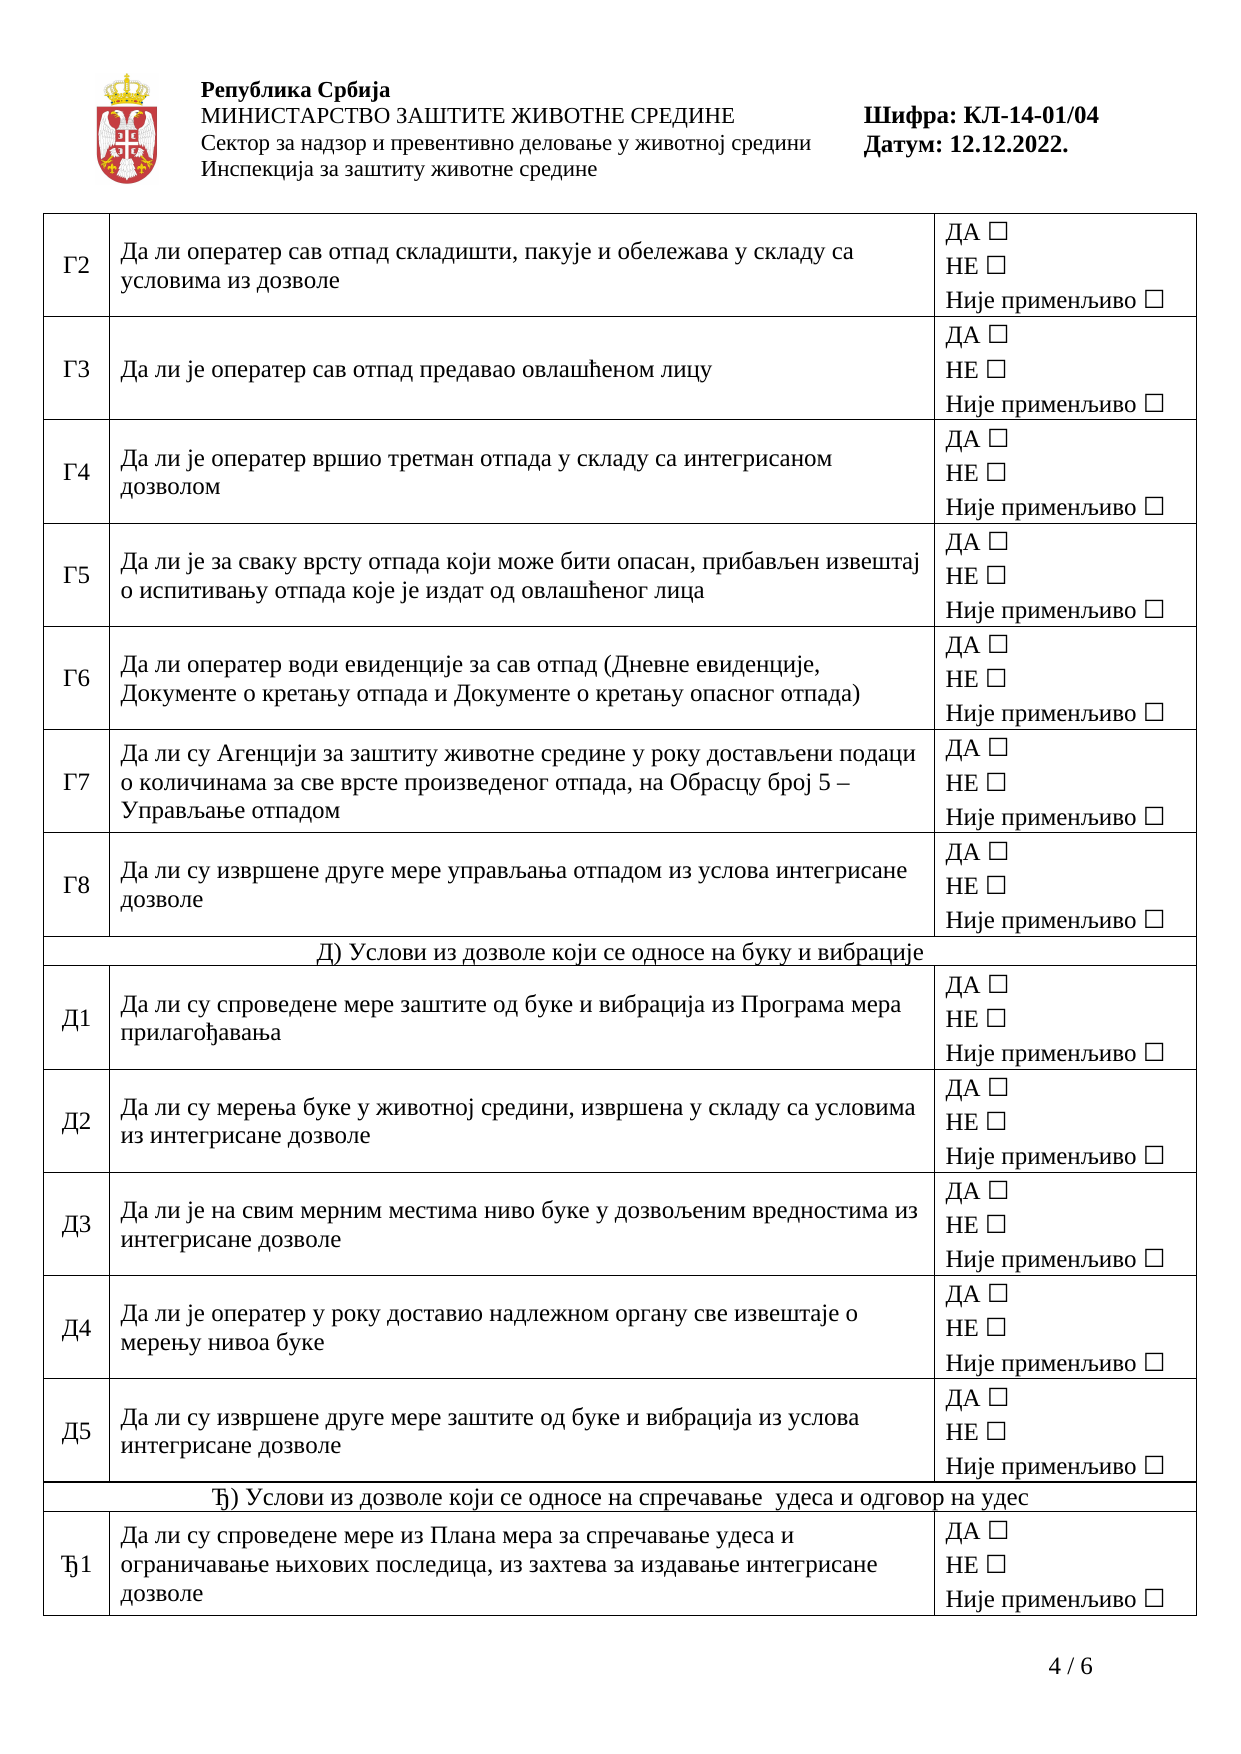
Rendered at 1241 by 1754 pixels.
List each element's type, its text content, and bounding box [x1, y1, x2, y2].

table_cell ДА НЕ Није применљиво [935, 1070, 1196, 1172]
table_cell ДА НЕ Није применљиво [935, 420, 1196, 523]
table_cell Да ли су извршене друге мере заштите од буке и вибрација из услова интегрисане дозволе [110, 1379, 934, 1481]
table_cell Д2 [44, 1070, 109, 1172]
table_cell ДА НЕ Није применљиво [935, 966, 1196, 1068]
table_cell Да ли је оператер сав отпад предавао овлашћеном лицу [110, 317, 934, 419]
table_cell ДА НЕ Није применљиво [935, 627, 1196, 729]
picture [95, 73, 159, 185]
table_cell Да ли оператер сав отпад складишти, пакује и обележава у складу са условима из дозволе [110, 214, 934, 316]
table_cell ДА НЕ Није применљиво [935, 1512, 1196, 1614]
table_cell Да ли је оператер у року доставио надлежном органу све извештаје о мерењу нивоа буке [110, 1276, 934, 1378]
table_cell Ђ) Услови из дозволе који се односе на спречавање удеса и одговор на удес [44, 1483, 1196, 1511]
table_cell Д5 [44, 1379, 109, 1481]
table_cell Да ли оператер води евиденције за сав отпад (Дневне евиденције, Документе о кретању отпада и Документе о кретању опасног отпада) [110, 627, 934, 729]
table_cell Да ли је на свим мерним местима ниво буке у дозвољеним вредностима из интегрисане дозволе [110, 1173, 934, 1275]
table_cell ДА НЕ Није применљиво [935, 524, 1196, 626]
table_cell Г6 [44, 627, 109, 729]
table_cell Да ли је оператер вршио третман отпада у складу са интегрисаном дозволом [110, 420, 934, 523]
table_cell Ђ1 [44, 1512, 109, 1614]
table_cell Д) Услови из дозволе који се односе на буку и вибрације [44, 937, 1196, 965]
table_cell Г7 [44, 730, 109, 832]
table_cell Г4 [44, 420, 109, 523]
table_cell Г3 [44, 317, 109, 419]
table_cell Да ли су извршене друге мере управљања отпадом из услова интегрисане дозволе [110, 833, 934, 936]
table_cell Д3 [44, 1173, 109, 1275]
table_cell ДА НЕ Није применљиво [935, 1379, 1196, 1481]
table_cell Г5 [44, 524, 109, 626]
table_cell Д4 [44, 1276, 109, 1378]
table_cell Д1 [44, 966, 109, 1068]
table_cell Да ли су спроведене мере из Плана мера за спречавање удеса и ограничавање њихових последица, из захтева за издавање интегрисане дозволе [110, 1512, 934, 1614]
table_cell ДА НЕ Није применљиво [935, 1276, 1196, 1378]
table_cell Да ли су мерења буке у животној средини, извршена у складу са условима из интегрисане дозволе [110, 1070, 934, 1172]
table_cell ДА НЕ Није применљиво [935, 317, 1196, 419]
table_cell ДА НЕ Није применљиво [935, 214, 1196, 316]
table_cell Г2 [44, 214, 109, 316]
table_cell Да ли су Агенцији за заштиту животне средине у року достављени подаци о количинама за све врсте произведеног отпада, на Обрасцу број 5 – Управљање отпадом [110, 730, 934, 832]
table_cell Г8 [44, 833, 109, 936]
table_cell Да ли су спроведене мере заштите од буке и вибрација из Програма мера прилагођавања [110, 966, 934, 1068]
table_cell ДА НЕ Није применљиво [935, 1173, 1196, 1275]
table_cell ДА НЕ Није применљиво [935, 730, 1196, 832]
table_cell ДА НЕ Није применљиво [935, 833, 1196, 936]
table_cell Да ли је за сваку врсту отпада који може бити опасан, прибављен извештај о испитивању отпада које је издат од овлашћеног лица [110, 524, 934, 626]
